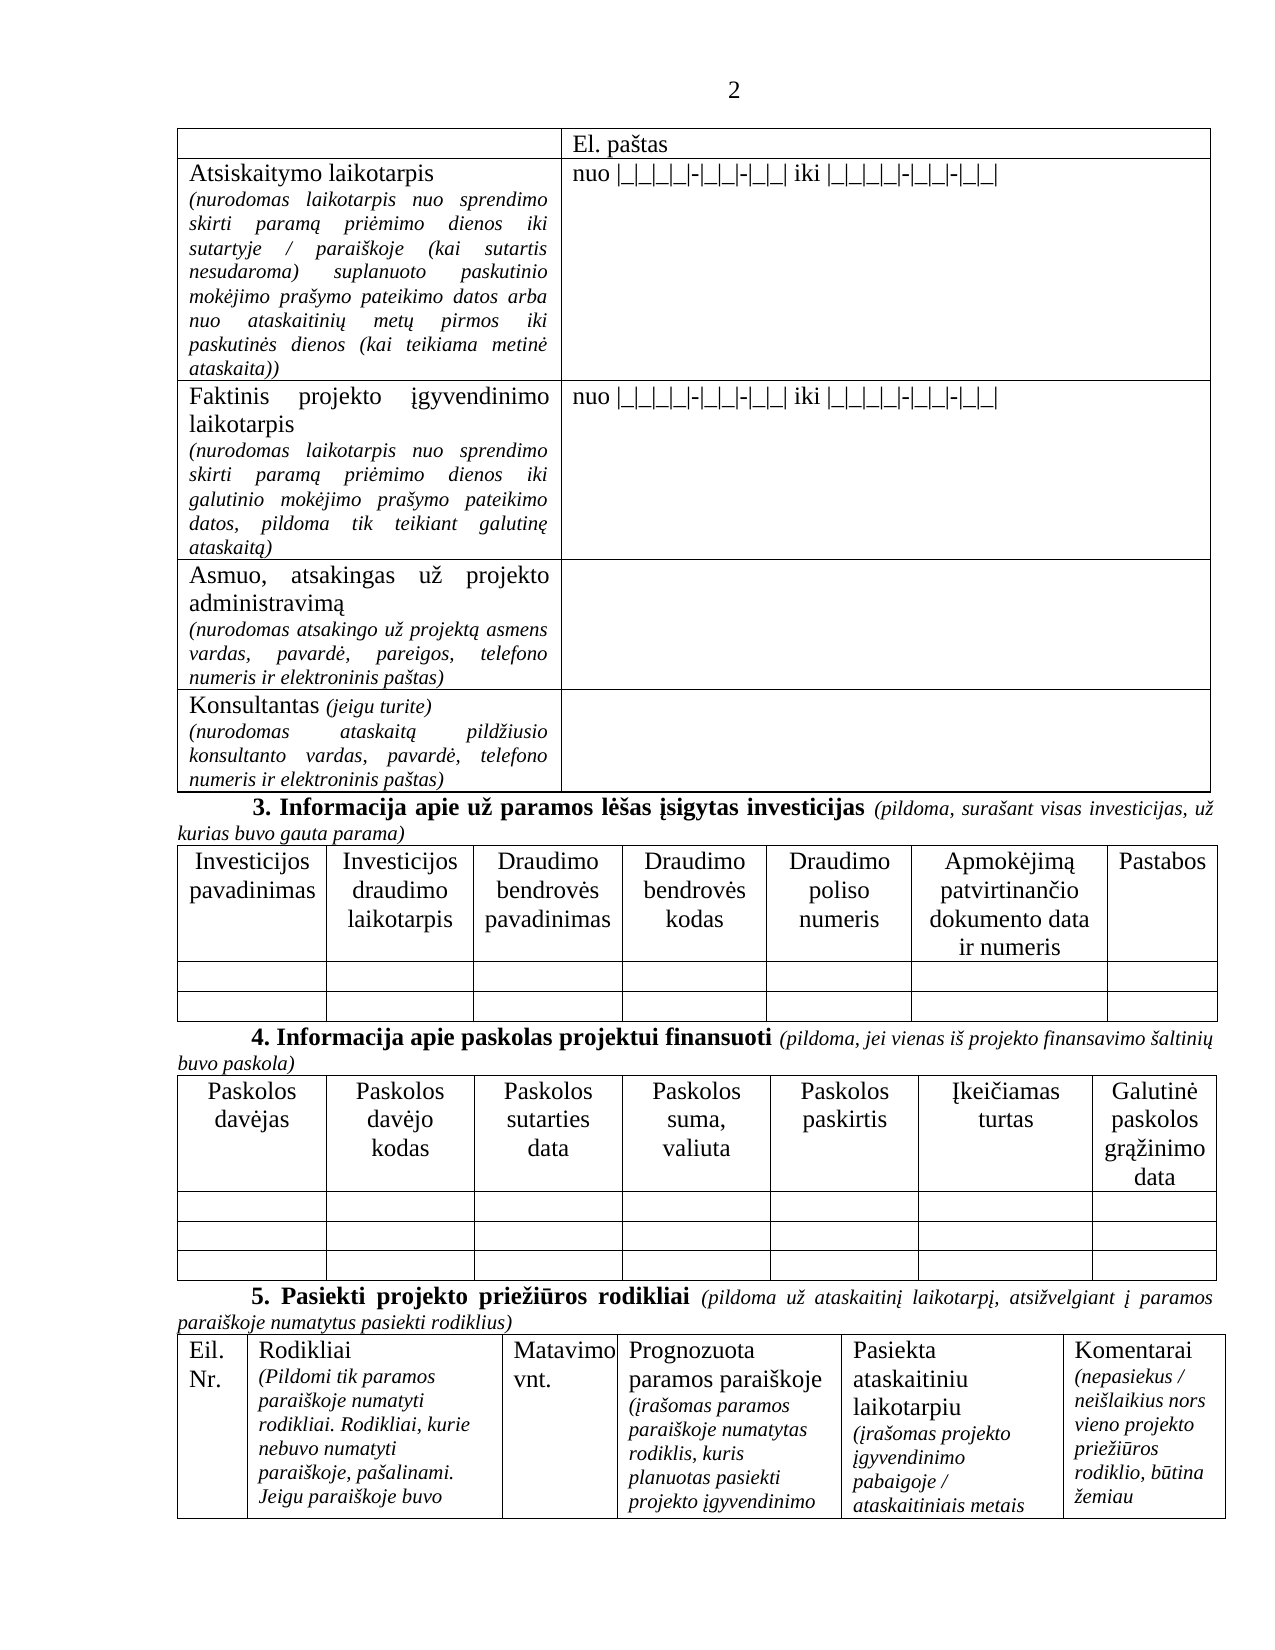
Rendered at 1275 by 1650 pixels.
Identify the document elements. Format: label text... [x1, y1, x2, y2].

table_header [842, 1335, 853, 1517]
table_header Apmokėjimą patvirtinančio dokumento data ir numeris [912, 846, 1107, 961]
table_cell [178, 1222, 326, 1250]
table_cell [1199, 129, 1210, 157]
table_cell nuo |_|_|_|_|-|_|_|-|_|_| iki |_|_|_|_|-|_|_|-|_|_| [562, 381, 1210, 559]
table_cell [562, 560, 1210, 689]
table_cell [1108, 962, 1217, 991]
table_cell [327, 992, 473, 1021]
table_cell [474, 962, 622, 991]
table_cell [623, 1251, 770, 1280]
table_cell [327, 1192, 474, 1221]
table_header Draudimo poliso numeris [767, 846, 911, 961]
table_cell [474, 992, 622, 1021]
table_header Paskolos davėjas [178, 1076, 326, 1191]
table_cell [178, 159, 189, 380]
table_cell [475, 1251, 622, 1280]
text 5. Pasiekti projekto priežiūros rodikliai (pildoma už ataskaitinį laikotarpį, atsižvelgiant į paramos paraiškoje numatytus pasiekti rodiklius) [177, 1281, 1216, 1334]
table_cell [178, 992, 326, 1021]
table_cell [178, 129, 561, 157]
table_header Paskolos sutarties data [475, 1076, 622, 1191]
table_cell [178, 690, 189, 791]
table_header Investicijos pavadinimas [178, 846, 326, 961]
table_cell [475, 1222, 622, 1250]
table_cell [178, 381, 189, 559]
table_cell [919, 1251, 1092, 1280]
table_cell [1108, 992, 1217, 1021]
table_cell [178, 962, 326, 991]
table_header Paskolos davėjo kodas [327, 1076, 474, 1191]
table_cell [919, 1222, 1092, 1250]
table_header Matavimo vnt. [503, 1335, 617, 1517]
table_header Investicijos draudimo laikotarpis [327, 846, 473, 961]
table_cell [771, 1222, 918, 1250]
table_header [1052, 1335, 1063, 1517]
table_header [618, 1335, 841, 1517]
table_cell nuo |_|_|_|_|-|_|_|-|_|_| iki |_|_|_|_|-|_|_|-|_|_| [562, 159, 1210, 380]
table_cell [178, 1251, 326, 1280]
table_header Draudimo bendrovės pavadinimas [474, 846, 622, 961]
table_cell [912, 992, 1107, 1021]
table_cell [475, 1192, 622, 1221]
table_cell [912, 962, 1107, 991]
table_cell [1093, 1251, 1216, 1280]
table_cell [1093, 1222, 1216, 1250]
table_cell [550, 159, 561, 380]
table_cell [623, 962, 766, 991]
table_cell [623, 1222, 770, 1250]
table_header Įkeičiamas turtas [919, 1076, 1092, 1191]
table_cell [1093, 1192, 1216, 1221]
table_header Paskolos suma, valiuta [623, 1076, 770, 1191]
table_cell [327, 1251, 474, 1280]
table_header Komentarai (nepasiekus / neišlaikius nors vieno projekto priežiūros rodiklio, būtina žemiau esančioje skiltyje nurodyti nepasiekimo priežastis) [1064, 1335, 1225, 1517]
table_header Draudimo bendrovės kodas [623, 846, 766, 961]
table_header Paskolos paskirtis [771, 1076, 918, 1191]
text 4. Informacija apie paskolas projektui finansuoti (pildoma, jei vienas iš projekto finansavimo šaltinių buvo paskola) [177, 1022, 1216, 1075]
table_cell [623, 1192, 770, 1221]
table_cell [178, 1192, 326, 1221]
table_cell [327, 1222, 474, 1250]
table_cell [919, 1192, 1092, 1221]
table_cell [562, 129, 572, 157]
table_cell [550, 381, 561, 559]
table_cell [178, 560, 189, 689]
table_header Eil. Nr. [178, 1335, 247, 1517]
table_cell [767, 992, 911, 1021]
table_cell [771, 1251, 918, 1280]
table_cell [767, 962, 911, 991]
table_cell [623, 992, 766, 1021]
text 3. Informacija apie už paramos lėšas įsigytas investicijas (pildoma, surašant visas investicijas, už kurias buvo gauta parama) [177, 792, 1216, 845]
table_cell [771, 1192, 918, 1221]
table_header Pastabos [1108, 846, 1217, 961]
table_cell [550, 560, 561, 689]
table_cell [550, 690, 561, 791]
table_cell [327, 962, 473, 991]
table_cell [562, 690, 1210, 791]
